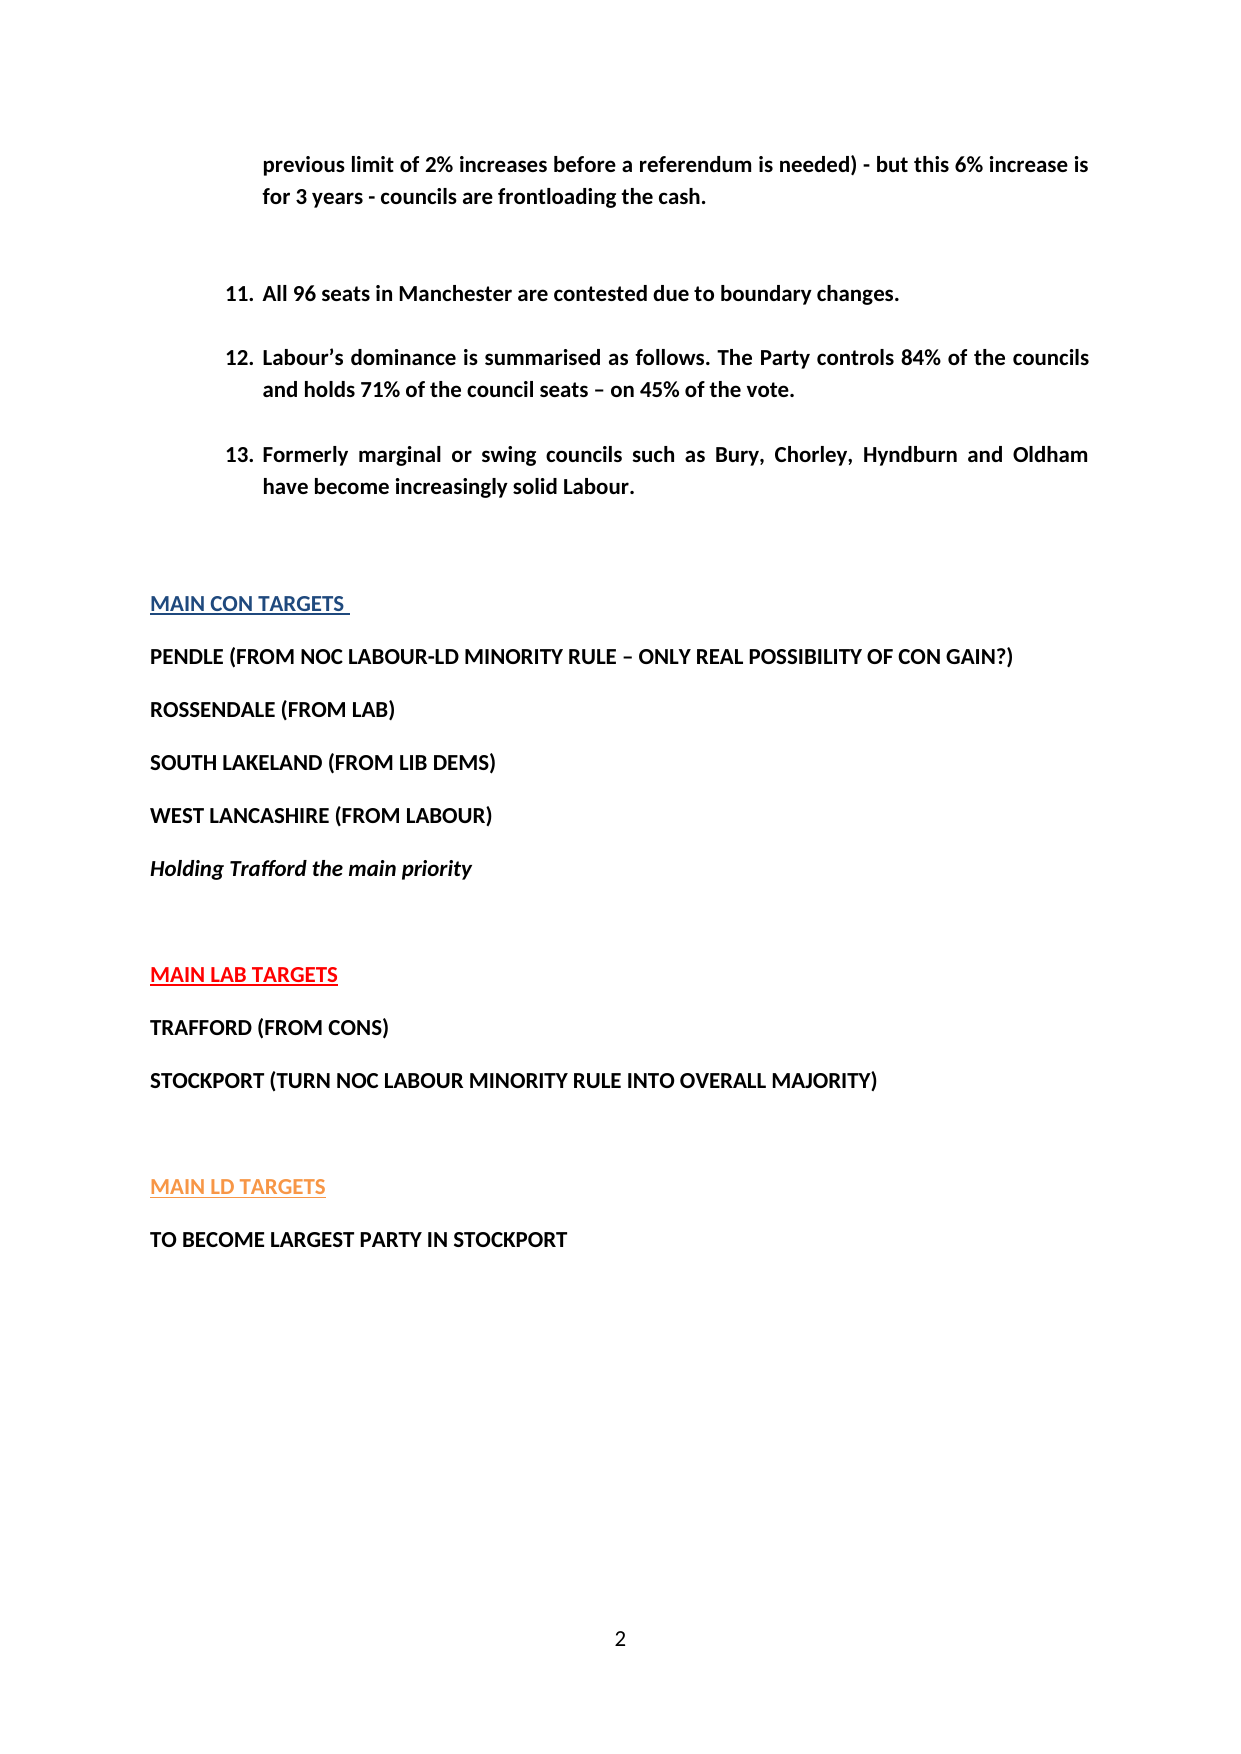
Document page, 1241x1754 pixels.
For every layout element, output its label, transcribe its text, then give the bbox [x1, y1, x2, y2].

list Labour’s dominance is summarised as follows. The Party controls 84% of the councils and holds 71% of the council seats – on 45% of the vote. [225, 343, 1090, 403]
text TRAFFORD (FROM CONS) [150, 1013, 1090, 1041]
list All 96 seats in Manchester are contested due to boundary changes. [225, 279, 1090, 307]
list Formerly marginal or swing councils such as Bury, Chorley, Hyndburn and Oldham have become increasingly solid Labour. [225, 440, 1090, 500]
text WEST LANCASHIRE (FROM LABOUR) [150, 801, 1090, 829]
text MAIN LAB TARGETS [150, 960, 1090, 988]
text ROSSENDALE (FROM LAB) [150, 695, 1090, 723]
text Holding Trafford the main priority [150, 854, 1090, 882]
text PENDLE (FROM NOC LABOUR-LD MINORITY RULE – ONLY REAL POSSIBILITY OF CON GAIN?) [150, 642, 1090, 670]
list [225, 150, 1090, 210]
text MAIN CON TARGETS [150, 589, 1090, 617]
text STOCKPORT (TURN NOC LABOUR MINORITY RULE INTO OVERALL MAJORITY) [150, 1066, 1090, 1094]
text MAIN LD TARGETS [150, 1172, 1090, 1201]
text TO BECOME LARGEST PARTY IN STOCKPORT [150, 1226, 1090, 1253]
text SOUTH LAKELAND (FROM LIB DEMS) [150, 748, 1090, 776]
